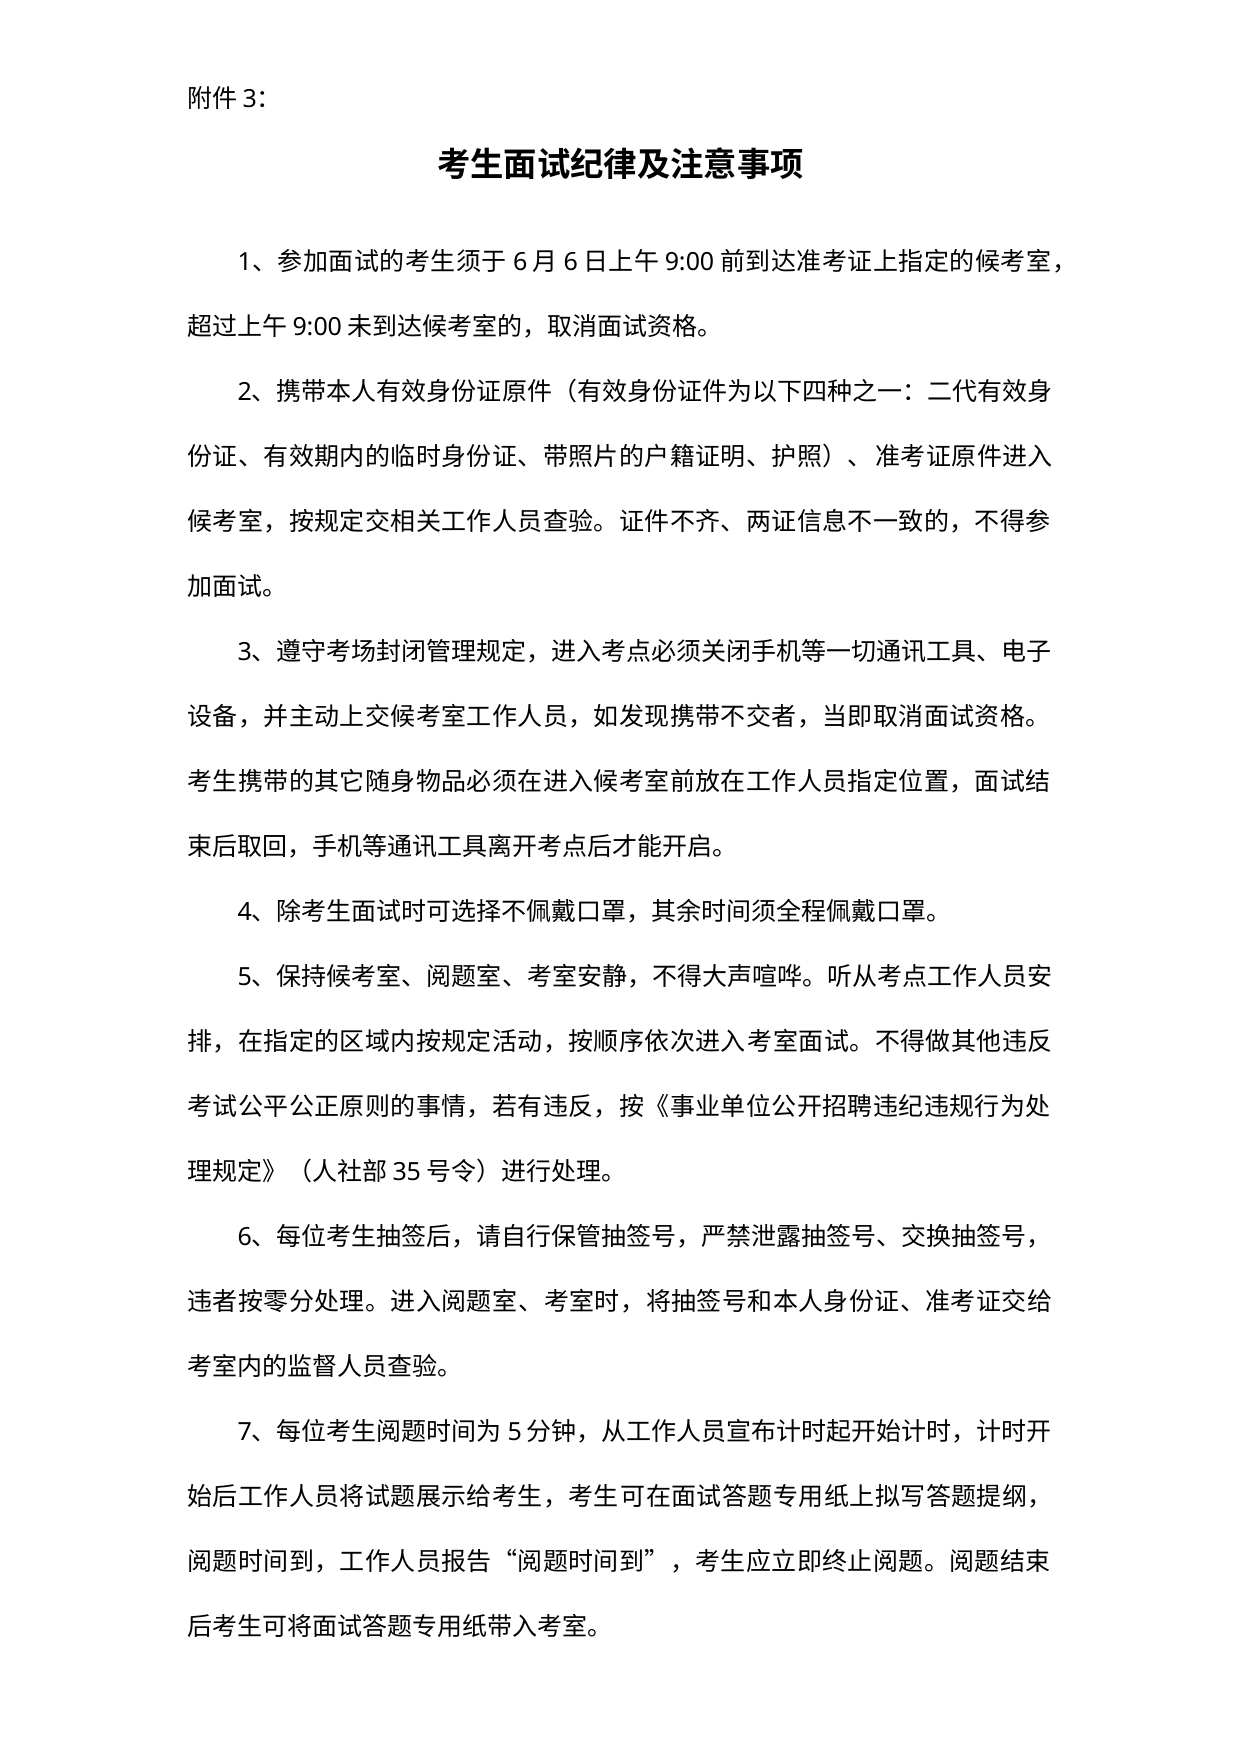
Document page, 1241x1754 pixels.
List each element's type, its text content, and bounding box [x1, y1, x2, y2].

text 考生面试纪律及注意事项 [187, 129, 1053, 194]
text 2、携带本人有效身份证原件（有效身份证件为以下四种之一：二代有效身份证、有效期内的临时身份证、带照片的户籍证明、护照）、准考证原件进入候考室，按规定交相关工作人员查验。证件不齐、两证信息不一致的，不得参加面试。 [187, 357, 1053, 617]
text 6、每位考生抽签后，请自行保管抽签号，严禁泄露抽签号、交换抽签号，违者按零分处理。进入阅题室、考室时，将抽签号和本人身份证、准考证交给考室内的监督人员查验。 [187, 1202, 1053, 1397]
text 附件3： [187, 64, 1053, 129]
text 5、保持候考室、阅题室、考室安静，不得大声喧哗。听从考点工作人员安排，在指定的区域内按规定活动，按顺序依次进入考室面试。不得做其他违反考试公平公正原则的事情，若有违反，按《事业单位公开招聘违纪违规行为处理规定》（人社部35号令）进行处理。 [187, 942, 1053, 1202]
text 1、参加面试的考生须于6月6日上午9:00前到达准考证上指定的候考室，超过上午9:00未到达候考室的，取消面试资格。 [187, 227, 1053, 357]
text 7、每位考生阅题时间为5分钟，从工作人员宣布计时起开始计时，计时开始后工作人员将试题展示给考生，考生可在面试答题专用纸上拟写答题提纲，阅题时间到，工作人员报告“阅题时间到”，考生应立即终止阅题。阅题结束后考生可将面试答题专用纸带入考室。 [187, 1397, 1053, 1657]
text 4、除考生面试时可选择不佩戴口罩，其余时间须全程佩戴口罩。 [187, 877, 1053, 942]
text 3、遵守考场封闭管理规定，进入考点必须关闭手机等一切通讯工具、电子设备，并主动上交候考室工作人员，如发现携带不交者，当即取消面试资格。考生携带的其它随身物品必须在进入候考室前放在工作人员指定位置，面试结束后取回，手机等通讯工具离开考点后才能开启。 [187, 617, 1053, 877]
